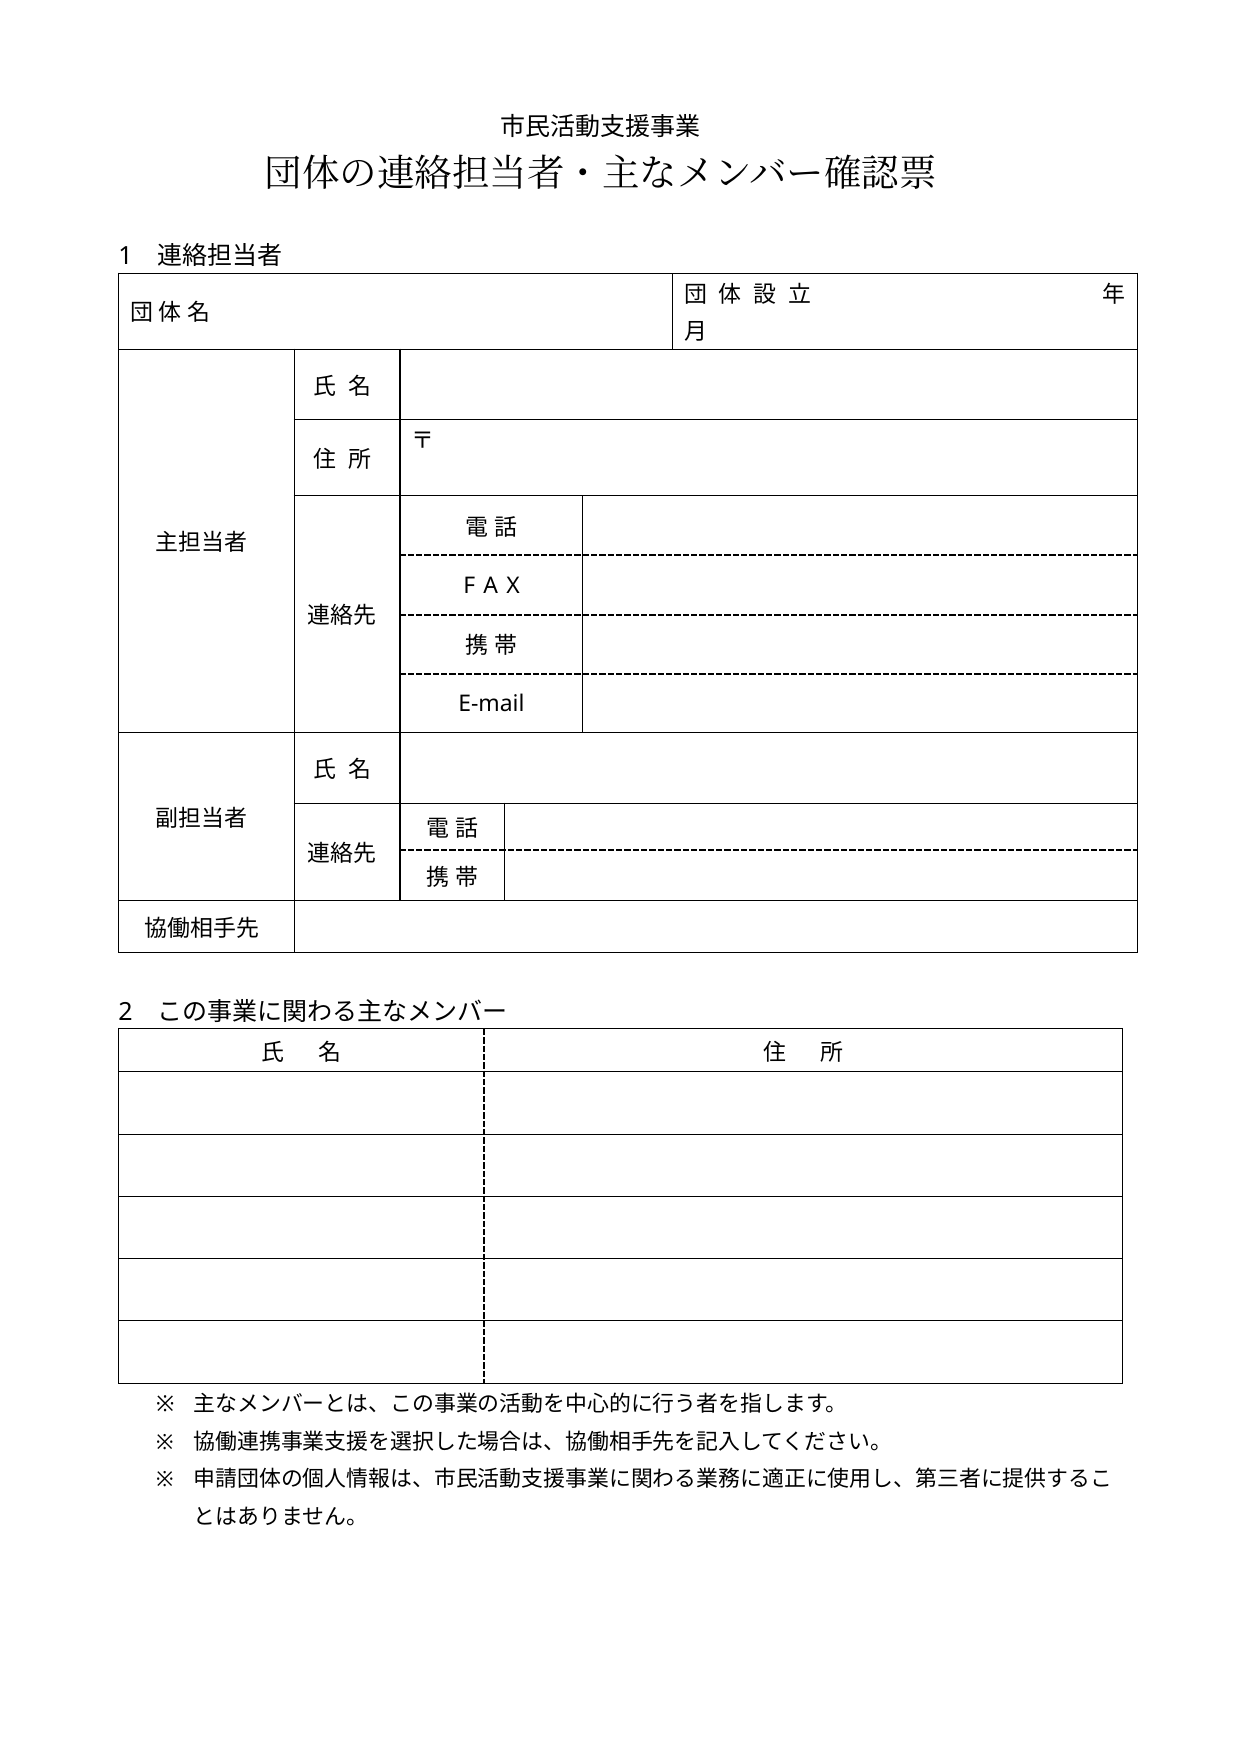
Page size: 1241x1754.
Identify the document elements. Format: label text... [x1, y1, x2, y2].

table_cell [484, 1197, 1122, 1258]
table_header 氏名 [119, 1029, 484, 1071]
table_cell [401, 733, 1137, 802]
table_cell 電話 [401, 804, 504, 849]
text 1 連絡担当者 [118, 235, 1116, 272]
table_cell 副担当者 [119, 733, 294, 900]
table_cell 主担当者 [119, 350, 294, 732]
table_cell E-mail [401, 673, 582, 732]
table_cell [484, 1072, 1122, 1133]
table_cell [119, 1072, 484, 1133]
table_cell FAX [401, 554, 582, 613]
table_cell [583, 496, 1137, 554]
table_cell [583, 673, 1137, 732]
table_cell [119, 1259, 484, 1320]
table_cell 協働相手先 [119, 901, 294, 952]
table_cell [119, 1321, 484, 1382]
table_header 団体設立 年 月 [673, 274, 1137, 348]
table_cell [505, 849, 1137, 900]
table_cell 住所 [295, 420, 399, 495]
table_cell [119, 1135, 484, 1196]
table_cell [401, 350, 1137, 419]
table_cell [484, 1135, 1122, 1196]
table_cell [484, 1259, 1122, 1320]
list 申請団体の個人情報は、市民活動支援事業に関わる業務に適正に使用し、第三者に提供することはありません。 [156, 1458, 1116, 1533]
table_cell [295, 901, 1137, 952]
table_cell 連絡先 [295, 804, 399, 900]
text 2 この事業に関わる主なメンバー [118, 990, 1046, 1028]
table_cell [505, 804, 1137, 849]
table_cell 連絡先 [295, 496, 399, 732]
table_header 団体名 [119, 274, 672, 348]
table_cell 〒 [401, 420, 1137, 495]
table_cell [583, 554, 1137, 613]
table_cell 電話 [401, 496, 582, 554]
table_cell [119, 1197, 484, 1258]
list 協働連携事業支援を選択した場合は、協働相手先を記入してください。 [156, 1421, 1116, 1458]
list 主なメンバーとは、この事業の活動を中心的に行う者を指します。 [156, 1384, 1116, 1421]
table_cell [484, 1321, 1122, 1382]
table_header 住所 [484, 1029, 1122, 1071]
table_cell [583, 614, 1137, 672]
table_cell 携帯 [401, 614, 582, 672]
table_cell 氏名 [295, 350, 399, 419]
table_cell 携帯 [401, 849, 504, 900]
table_cell 氏名 [295, 733, 399, 802]
